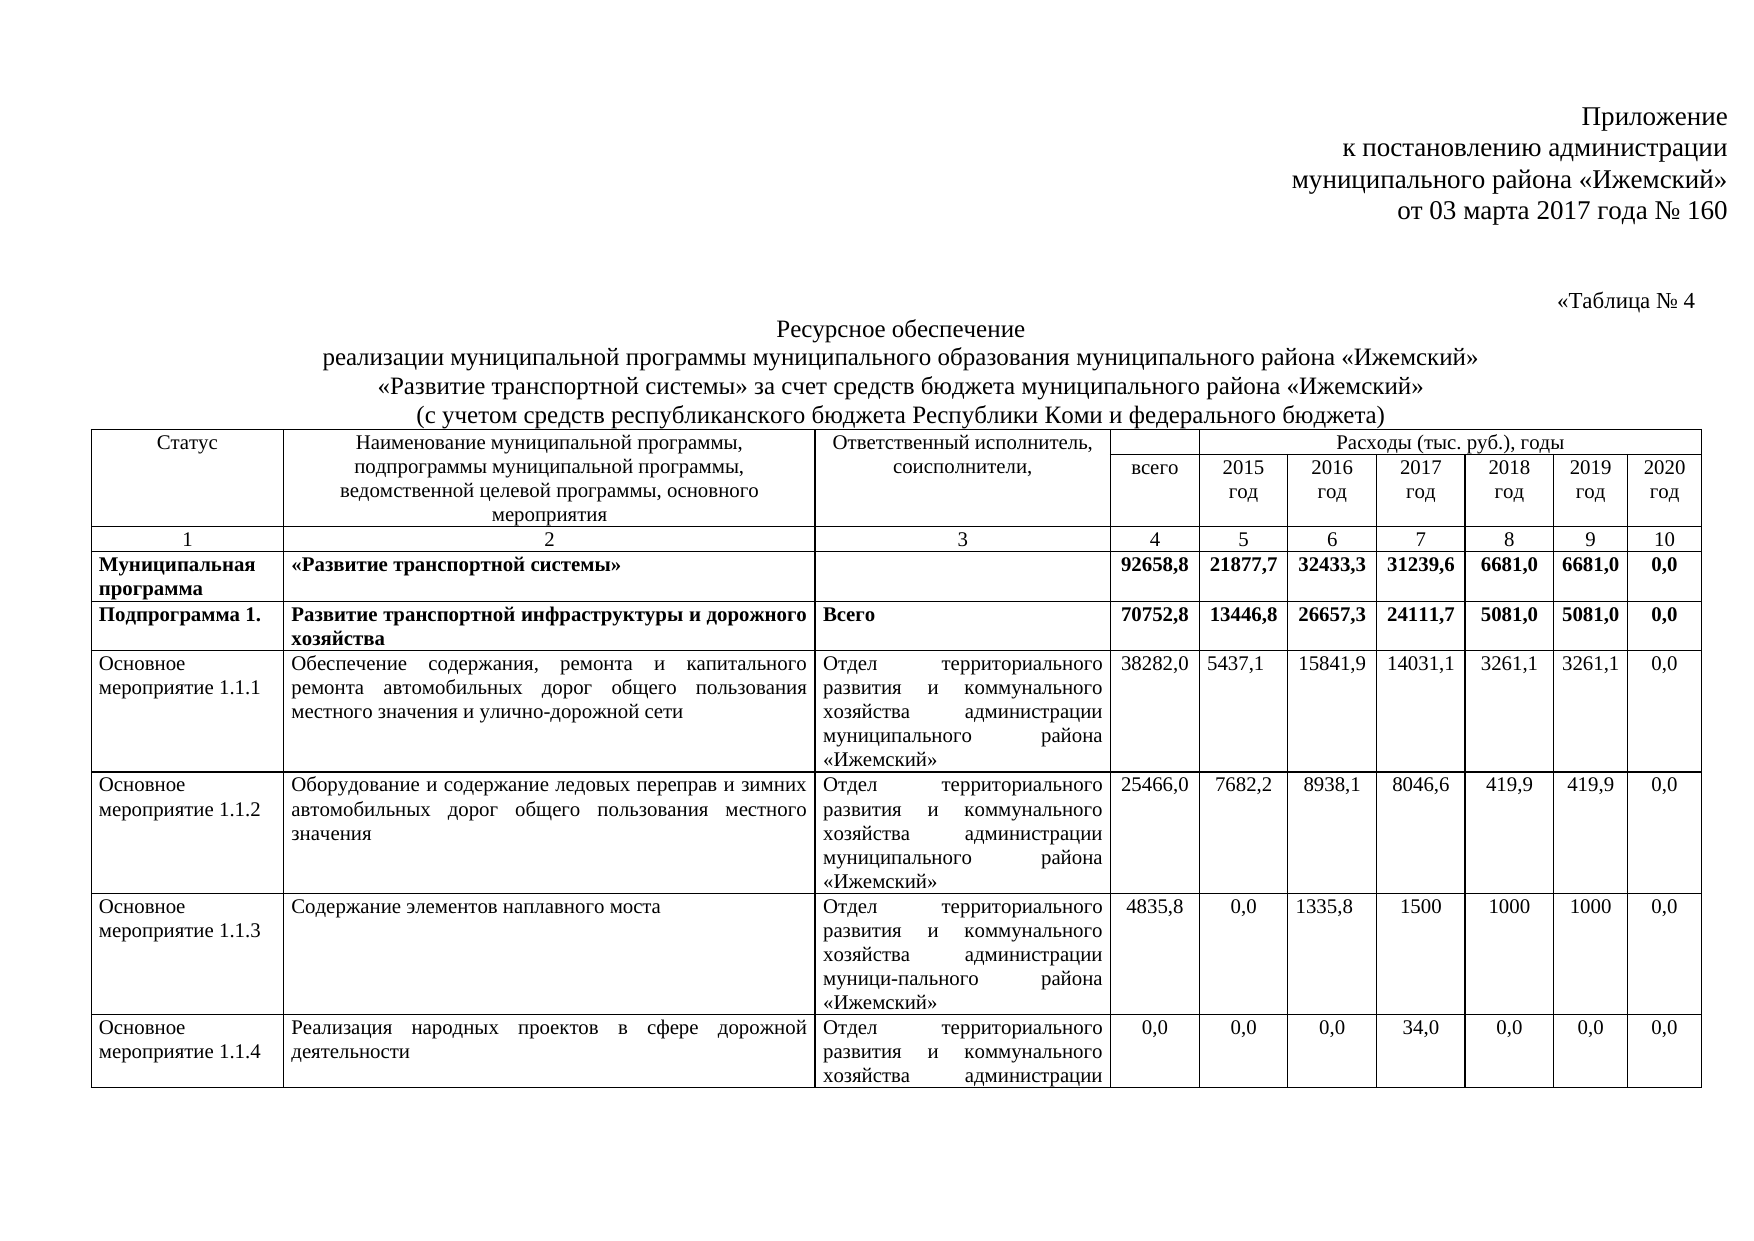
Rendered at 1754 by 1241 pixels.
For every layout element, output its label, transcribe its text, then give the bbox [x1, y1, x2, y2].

table_cell 25466,0 [1111, 773, 1199, 893]
table_cell Развитие транспортной инфраструктуры и дорожного хозяйства [284, 602, 814, 650]
table_header [1111, 430, 1199, 454]
table_cell 419,9 [1554, 773, 1627, 893]
table_cell 2 [284, 527, 814, 551]
table_cell Основное мероприятие 1.1.1 [92, 651, 283, 771]
table_cell 419,9 [1466, 773, 1553, 893]
table_cell 31239,6 [1377, 552, 1464, 601]
table_cell 6681,0 [1554, 552, 1627, 601]
table_cell 3261,1 [1554, 651, 1627, 771]
table_cell 1500 [1377, 894, 1464, 1014]
table_cell 2017 год [1377, 455, 1464, 526]
table_cell 8938,1 [1288, 773, 1376, 893]
table_cell 0,0 [1628, 894, 1701, 1014]
table_cell 5081,0 [1554, 602, 1627, 650]
table_cell 4835,8 [1111, 894, 1199, 1014]
table_cell 0,0 [1628, 602, 1701, 650]
table_cell 2020 год [1628, 455, 1701, 526]
table_cell 3261,1 [1466, 651, 1553, 771]
table_cell всего [1111, 455, 1199, 526]
table_cell 8 [1466, 527, 1553, 551]
table_cell 24111,7 [1377, 602, 1464, 650]
table_cell 32433,3 [1288, 552, 1376, 601]
table_cell 15841,9 [1288, 651, 1376, 771]
table_cell 0,0 [1628, 552, 1701, 601]
text «Развитие транспортной системы» за счет средств бюджета муниципального района «Ижемский» [106, 371, 1695, 400]
table_cell 34,0 [1377, 1015, 1464, 1087]
table_cell 7 [1377, 527, 1464, 551]
table_cell 1 [92, 527, 283, 551]
table_cell Основное мероприятие 1.1.3 [92, 894, 283, 1014]
text (с учетом средств республиканского бюджета Республики Коми и федерального бюджета) [106, 400, 1695, 429]
table_cell 2019 год [1554, 455, 1627, 526]
table_cell 5081,0 [1466, 602, 1553, 650]
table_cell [816, 1015, 1110, 1087]
table_cell Отдел территориального развития и коммунального хозяйства администрации муниципального района «Ижемский» [816, 651, 1110, 771]
table_cell 5437,1 [1200, 651, 1287, 771]
table_header Расходы (тыс. руб.), годы [1200, 430, 1701, 454]
table_cell Подпрограмма 1. [92, 602, 283, 650]
table_cell 13446,8 [1200, 602, 1287, 650]
table_cell 21877,7 [1200, 552, 1287, 601]
table_cell 0,0 [1288, 1015, 1376, 1087]
table_cell Отдел территориального развития и коммунального хозяйства администрации муници-пального района «Ижемский» [816, 894, 1110, 1014]
table_cell 3 [816, 527, 1110, 551]
text к постановлению администрации [181, 132, 1728, 163]
table_cell 2016 год [1288, 455, 1376, 526]
text Ресурсное обеспечение [106, 314, 1695, 342]
table_cell Обеспечение содержания, ремонта и капитального ремонта автомобильных дорог общего пользования местного значения и улично-дорожной сети [284, 651, 814, 771]
table_header Наименование муниципальной программы, подпрограммы муниципальной программы, ведомственной целевой программы, основного мероприятия [284, 430, 814, 526]
table_cell 2015 год [1200, 455, 1287, 526]
table_cell 0,0 [1111, 1015, 1199, 1087]
table_cell 4 [1111, 527, 1199, 551]
table_cell 1000 [1554, 894, 1627, 1014]
table_cell 6681,0 [1466, 552, 1553, 601]
table_header Статус [92, 430, 283, 526]
table_cell 0,0 [1554, 1015, 1627, 1087]
table_cell Содержание элементов наплавного моста [284, 894, 814, 1014]
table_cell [284, 1015, 814, 1087]
table_cell Отдел территориального развития и коммунального хозяйства администрации муниципального района «Ижемский» [816, 773, 1110, 893]
table_cell 1335,8 [1288, 894, 1376, 1014]
text муниципального района «Ижемский» [181, 163, 1728, 194]
table_cell 7682,2 [1200, 773, 1287, 893]
table_cell Основное мероприятие 1.1.2 [92, 773, 283, 893]
text реализации муниципальной программы муниципального образования муниципального района «Ижемский» [106, 342, 1695, 371]
table_cell 0,0 [1628, 1015, 1701, 1087]
table_cell 0,0 [1466, 1015, 1553, 1087]
table_cell 70752,8 [1111, 602, 1199, 650]
table_cell 10 [1628, 527, 1701, 551]
table_cell 0,0 [1200, 894, 1287, 1014]
table_cell 1000 [1466, 894, 1553, 1014]
table_cell 0,0 [1200, 1015, 1287, 1087]
table_cell 8046,6 [1377, 773, 1464, 893]
text Приложение [181, 100, 1728, 132]
table_cell Оборудование и содержание ледовых переправ и зимних автомобильных дорог общего пользования местного значения [284, 773, 814, 893]
table_cell [816, 552, 1110, 601]
text «Таблица № 4 [106, 287, 1695, 314]
table_cell 26657,3 [1288, 602, 1376, 650]
table_cell 38282,0 [1111, 651, 1199, 771]
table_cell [92, 1015, 283, 1087]
table_cell 14031,1 [1377, 651, 1464, 771]
table_cell 0,0 [1628, 773, 1701, 893]
table_header Ответственный исполнитель, соисполнители, [816, 430, 1110, 526]
table_cell Муниципальная программа [92, 552, 283, 601]
table_cell 0,0 [1628, 651, 1701, 771]
table_cell 92658,8 [1111, 552, 1199, 601]
table_cell «Развитие транспортной системы» [284, 552, 814, 601]
table_cell 5 [1200, 527, 1287, 551]
text от 03 марта 2017 года № 160 [181, 194, 1728, 225]
table_cell 9 [1554, 527, 1627, 551]
table_cell Всего [816, 602, 1110, 650]
table_cell 2018 год [1466, 455, 1553, 526]
table_cell 6 [1288, 527, 1376, 551]
